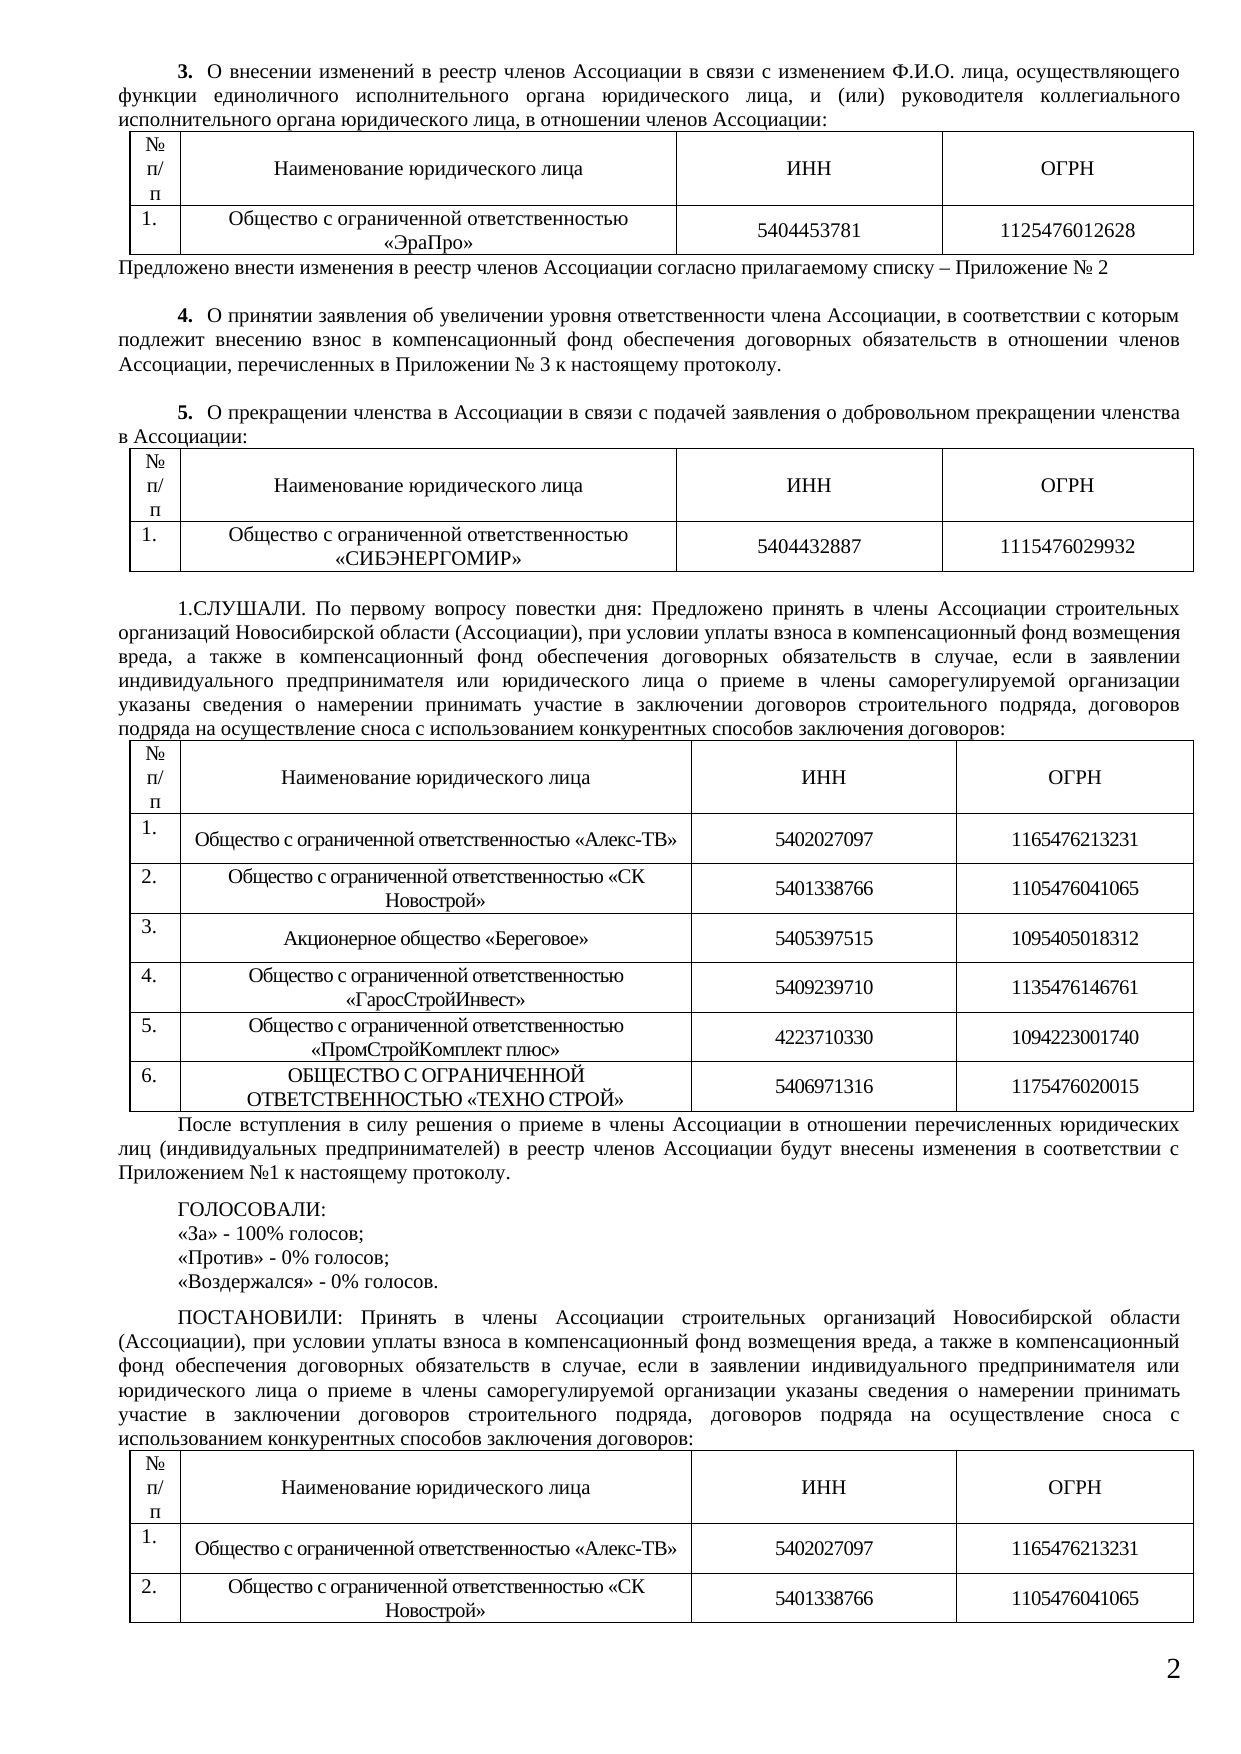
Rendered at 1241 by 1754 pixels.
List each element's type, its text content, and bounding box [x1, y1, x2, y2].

text После вступления в силу решения о приеме в члены Ассоциации в отношении перечисленных юридических лиц (индивидуальных предпринимателей) в реестр членов Ассоциации будут внесены изменения в соответствии с Приложением №1 к настоящему протоколу. [118, 1112, 1181, 1184]
table_cell 5404453781 [677, 206, 942, 254]
table_cell 5402027097 [692, 814, 956, 863]
table_cell 1135476146761 [957, 963, 1193, 1012]
table_cell 1165476213231 [957, 814, 1193, 863]
table_header № п/п [131, 449, 180, 521]
table_cell 1125476012628 [943, 206, 1193, 254]
list О внесении изменений в реестр членов Ассоциации в связи с изменением Ф.И.О. лица, осуществляющего функции единоличного исполнительного органа юридического лица, и (или) руководителя коллегиального исполнительного органа юридического лица, в отношении членов Ассоциации: [118, 59, 1181, 131]
table_cell Общество с ограниченной ответственностью «Алекс-ТВ» [181, 1524, 691, 1572]
table_header ОГРН [943, 132, 1193, 204]
table_cell [131, 914, 180, 962]
table_cell Акционерное общество «Береговое» [181, 914, 691, 962]
table_cell Общество с ограниченной ответственностью «Алекс-ТВ» [181, 814, 691, 863]
table_header ОГРН [957, 741, 1193, 813]
table_cell 1105476041065 [957, 1574, 1193, 1622]
table_cell [131, 522, 180, 571]
table_cell Общество с ограниченной ответственностью «ГаросСтройИнвест» [181, 963, 691, 1012]
text «Воздержался» - 0% голосов. [177, 1269, 1181, 1293]
table_cell 5401338766 [692, 1574, 956, 1622]
table_header № п/п [131, 741, 180, 813]
table_cell 1105476041065 [957, 864, 1193, 912]
table_header Наименование юридического лица [181, 132, 676, 204]
table_cell [131, 1574, 180, 1622]
table_cell [131, 1524, 180, 1572]
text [118, 255, 1181, 279]
table_cell [131, 864, 180, 912]
table_header Наименование юридического лица [181, 741, 691, 813]
table_cell Общество с ограниченной ответственностью «СК Новострой» [181, 864, 691, 912]
text «За» - 100% голосов; [177, 1221, 1181, 1245]
table_cell 1175476020015 [957, 1062, 1193, 1111]
table_cell 5402027097 [692, 1524, 956, 1572]
table_cell [131, 963, 180, 1012]
table_header Наименование юридического лица [181, 449, 676, 521]
table_cell 5401338766 [692, 864, 956, 912]
table_header ИНН [677, 132, 942, 204]
table_header № п/п [131, 132, 180, 204]
table_header ИНН [692, 1451, 956, 1523]
table_cell 1094223001740 [957, 1013, 1193, 1061]
list СЛУШАЛИ. По первому вопросу повестки дня: Предложено принять в члены Ассоциации строительных организаций Новосибирской области (Ассоциации), при условии уплаты взноса в компенсационный фонд возмещения вреда, а также в компенсационный фонд обеспечения договорных обязательств в случае, если в заявлении индивидуального предпринимателя или юридического лица о приеме в члены саморегулируемой организации указаны сведения о намерении принимать участие в заключении договоров строительного подряда, договоров подряда на осуществление сноса с использованием конкурентных способов заключения договоров: [118, 596, 1181, 740]
table_cell 1165476213231 [957, 1524, 1193, 1572]
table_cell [181, 206, 676, 254]
table_cell [131, 1013, 180, 1061]
table_cell Общество с ограниченной ответственностью «СК Новострой» [181, 1574, 691, 1622]
list О принятии заявления об увеличении уровня ответственности члена Ассоциации, в соответствии с которым подлежит внесению взнос в компенсационный фонд обеспечения договорных обязательств в отношении членов Ассоциации, перечисленных в Приложении № 3 к настоящему протоколу. [118, 303, 1181, 376]
table_cell ОБЩЕСТВО С ОГРАНИЧЕННОЙ ОТВЕТСТВЕННОСТЬЮ «ТЕХНО СТРОЙ» [181, 1062, 691, 1111]
table_cell [131, 814, 180, 863]
table_cell 1115476029932 [943, 522, 1193, 571]
table_header № п/п [131, 1451, 180, 1523]
table_cell [131, 1062, 180, 1111]
table_cell [131, 206, 180, 254]
list О прекращении членства в Ассоциации в связи с подачей заявления о добровольном прекращении членства в Ассоциации: [118, 399, 1181, 448]
text «Против» - 0% голосов; [177, 1245, 1181, 1269]
table_cell Общество с ограниченной ответственностью «ПромСтройКомплект плюс» [181, 1013, 691, 1061]
text ГОЛОСОВАЛИ: [177, 1197, 1181, 1221]
table_header Наименование юридического лица [181, 1451, 691, 1523]
table_header ИНН [677, 449, 942, 521]
table_cell Общество с ограниченной ответственностью «СИБЭНЕРГОМИР» [181, 522, 676, 571]
table_header ОГРН [957, 1451, 1193, 1523]
text ПОСТАНОВИЛИ: Принять в члены Ассоциации строительных организаций Новосибирской области (Ассоциации), при условии уплаты взноса в компенсационный фонд возмещения вреда, а также в компенсационный фонд обеспечения договорных обязательств в случае, если в заявлении индивидуального предпринимателя или юридического лица о приеме в члены саморегулируемой организации указаны сведения о намерении принимать участие в заключении договоров строительного подряда, договоров подряда на осуществление сноса с использованием конкурентных способов заключения договоров: [118, 1305, 1181, 1450]
table_header ОГРН [943, 449, 1193, 521]
table_cell 5404432887 [677, 522, 942, 571]
table_cell 5409239710 [692, 963, 956, 1012]
table_header ИНН [692, 741, 956, 813]
table_cell 5406971316 [692, 1062, 956, 1111]
table_cell 4223710330 [692, 1013, 956, 1061]
table_cell 1095405018312 [957, 914, 1193, 962]
table_cell 5405397515 [692, 914, 956, 962]
